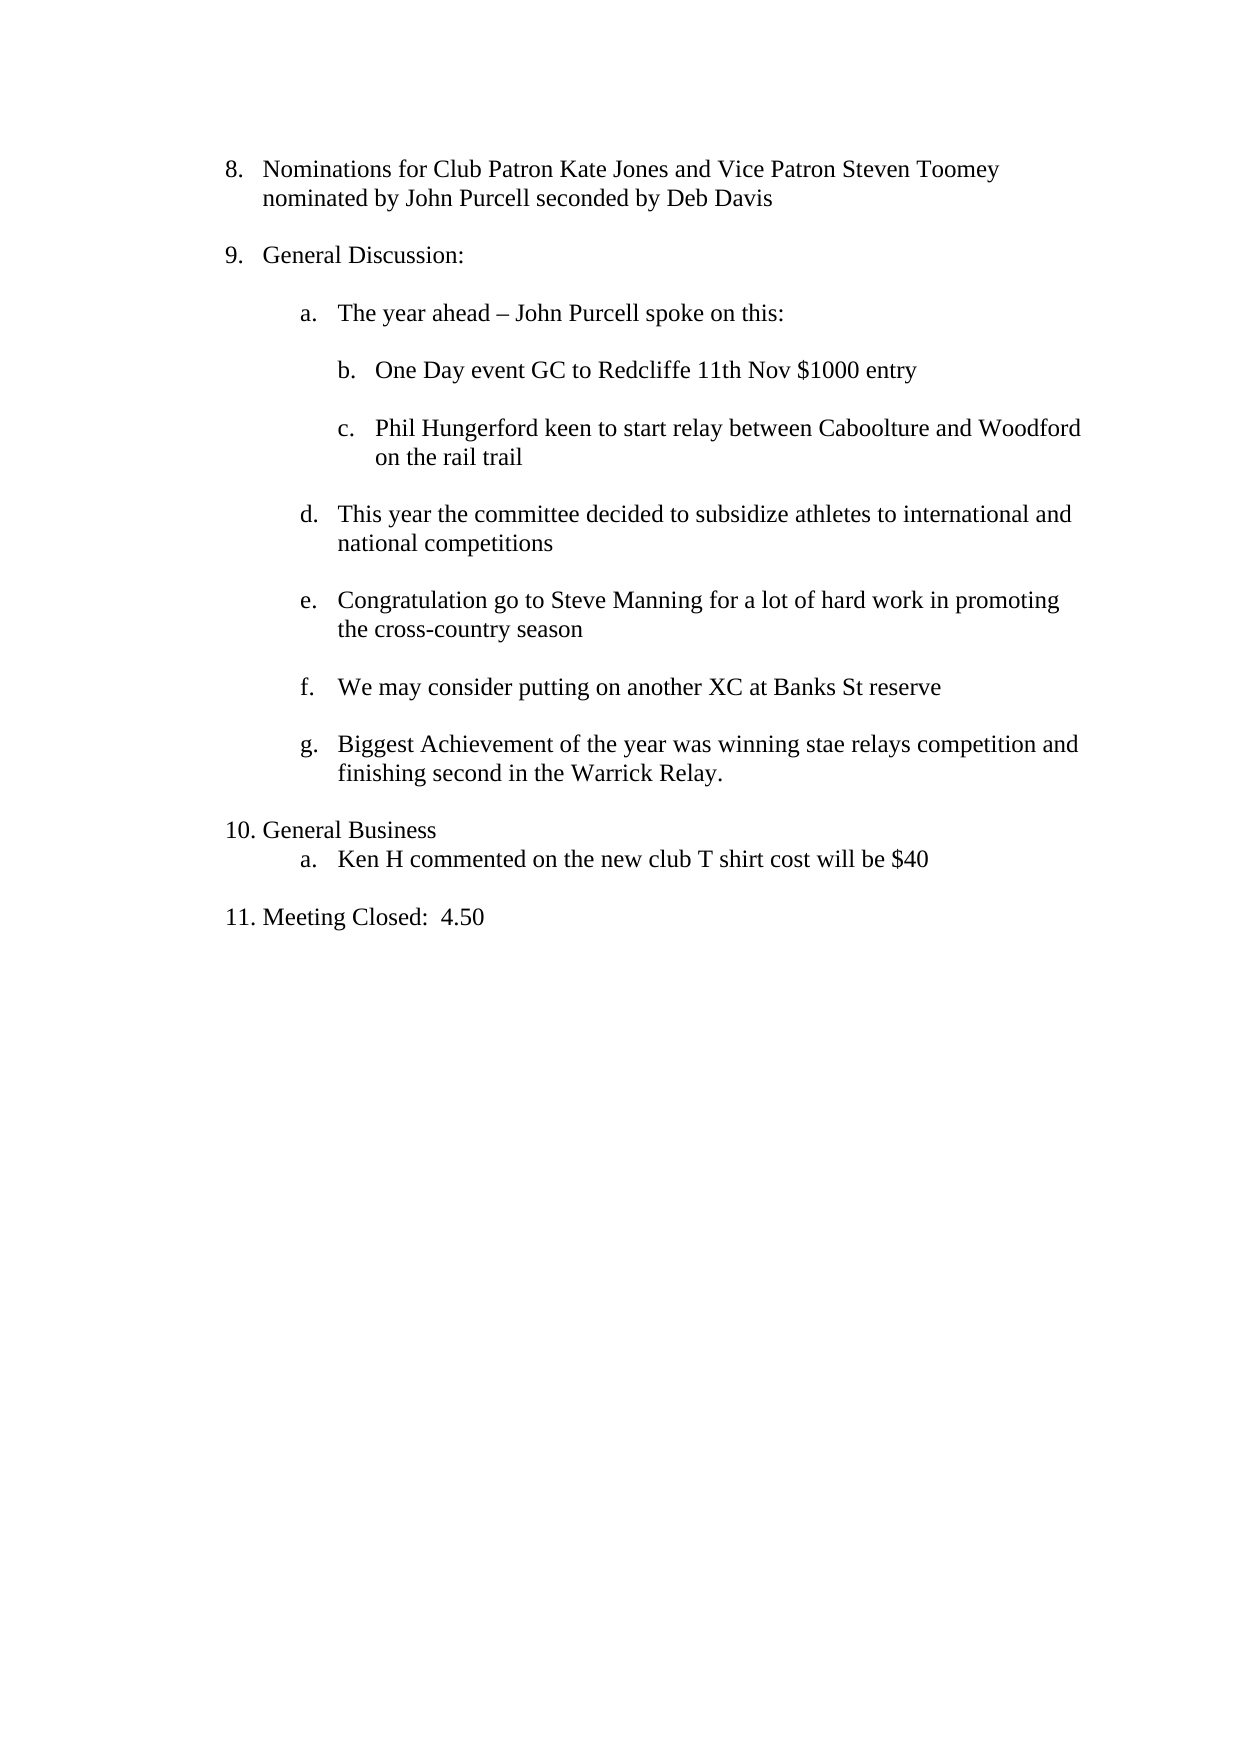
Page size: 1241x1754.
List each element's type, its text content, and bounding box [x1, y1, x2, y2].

list Biggest Achievement of the year was winning stae relays competition and finishing second in the Warrick Relay. [300, 729, 1090, 787]
list The year ahead – John Purcell spoke on this: [300, 298, 1090, 327]
list General Business [225, 816, 1090, 844]
list Meeting Closed: 4.50 [225, 902, 1090, 931]
list One Day event GC to Redcliffe 11th Nov $1000 entry [337, 356, 1090, 384]
list Congratulation go to Steve Manning for a lot of hard work in promoting the cross-country season [300, 586, 1090, 643]
list This year the committee decided to subsidize athletes to international and national competitions [300, 499, 1090, 557]
list General Discussion: [225, 241, 1090, 269]
list Phil Hungerford keen to start relay between Caboolture and Woodford on the rail trail [337, 413, 1090, 471]
list Nominations for Club Patron Kate Jones and Vice Patron Steven Toomey nominated by John Purcell seconded by Deb Davis [225, 154, 1090, 212]
list We may consider putting on another XC at Banks St reserve [300, 672, 1090, 701]
list Ken H commented on the new club T shirt cost will be $40 [300, 844, 1090, 873]
